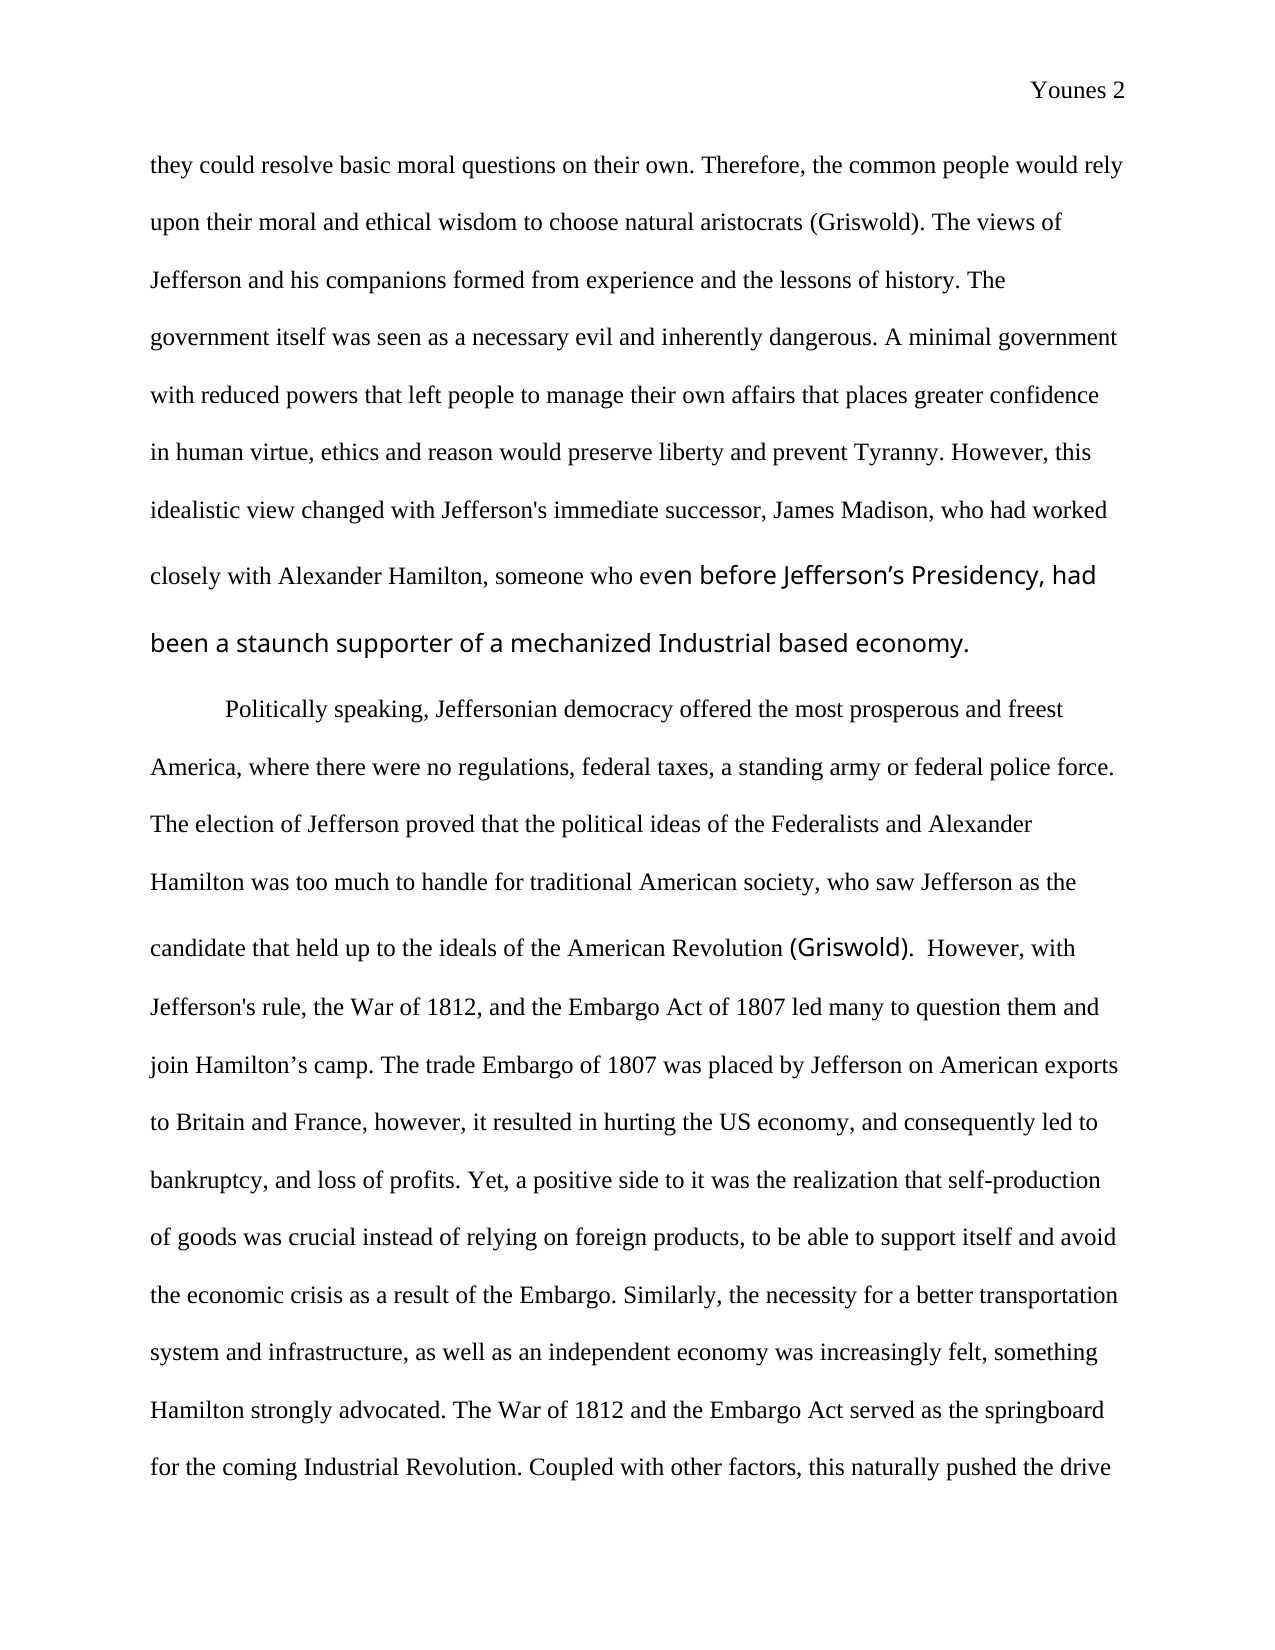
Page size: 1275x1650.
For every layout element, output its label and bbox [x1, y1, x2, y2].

text [150, 150, 1125, 660]
text [150, 694, 1125, 1481]
